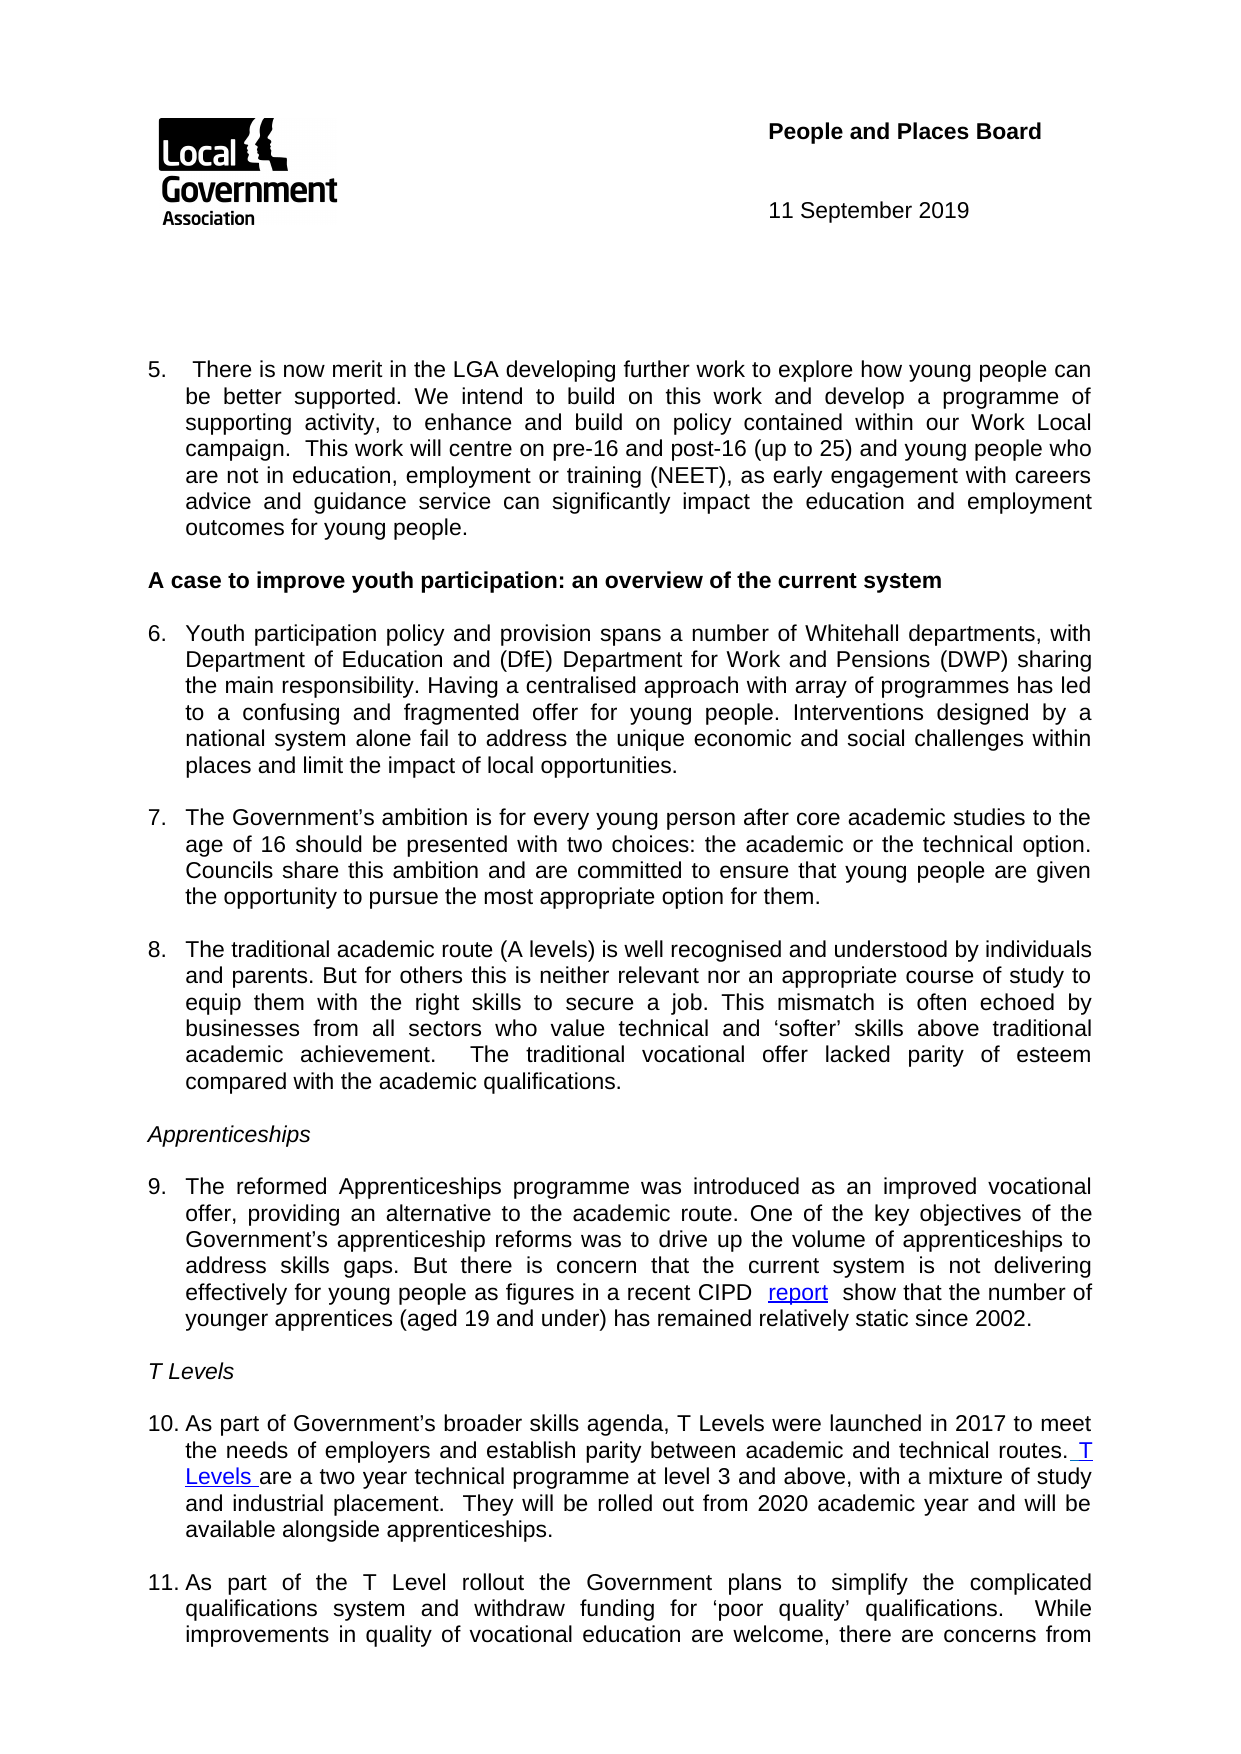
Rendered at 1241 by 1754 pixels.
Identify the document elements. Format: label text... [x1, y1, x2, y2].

list As part of Government’s broader skills agenda, T Levels were launched in 2017 to meet the needs of employers and establish parity between academic and technical routes. T Levels are a two year technical programme at level 3 and above, with a mixture of study and industrial placement. They will be rolled out from 2020 academic year and will be available alongside apprenticeships. [148, 1410, 1092, 1542]
list The traditional academic route (A levels) is well recognised and understood by individuals and parents. But for others this is neither relevant nor an appropriate course of study to equip them with the right skills to secure a job. This mismatch is often echoed by businesses from all sectors who value technical and ‘softer’ skills above traditional academic achievement. The traditional vocational offer lacked parity of esteem compared with the academic qualifications. [148, 936, 1092, 1094]
picture [158, 118, 338, 225]
text A case to improve youth participation: an overview of the current system [148, 567, 1092, 593]
list Youth participation policy and provision spans a number of Whitehall departments, with Department of Education and (DfE) Department for Work and Pensions (DWP) sharing the main responsibility. Having a centralised approach with array of programmes has led to a confusing and fragmented offer for young people. Interventions designed by a national system alone fail to address the unique economic and social challenges within places and limit the impact of local opportunities. [148, 620, 1092, 778]
text T Levels [148, 1358, 1092, 1384]
text Apprenticeships [148, 1121, 1092, 1147]
list The reformed Apprenticeships programme was introduced as an improved vocational offer, providing an alternative to the academic route. One of the key objectives of the Government’s apprenticeship reforms was to drive up the volume of apprenticeships to address skills gaps. But there is concern that the current system is not delivering effectively for young people as figures in a recent CIPD report show that the number of younger apprentices (aged 19 and under) has remained relatively static since 2002. [148, 1173, 1092, 1331]
list There is now merit in the LGA developing further work to explore how young people can be better supported. We intend to build on this work and develop a programme of supporting activity, to enhance and build on policy contained within our Work Local campaign. This work will centre on pre-16 and post-16 (up to 25) and young people who are not in education, employment or training (NEET), as early engagement with careers advice and guidance service can significantly impact the education and employment outcomes for young people. [148, 356, 1092, 541]
list The Government’s ambition is for every young person after core academic studies to the age of 16 should be presented with two choices: the academic or the technical option. Councils share this ambition and are committed to ensure that young people are given the opportunity to pursue the most appropriate option for them. [148, 804, 1092, 910]
